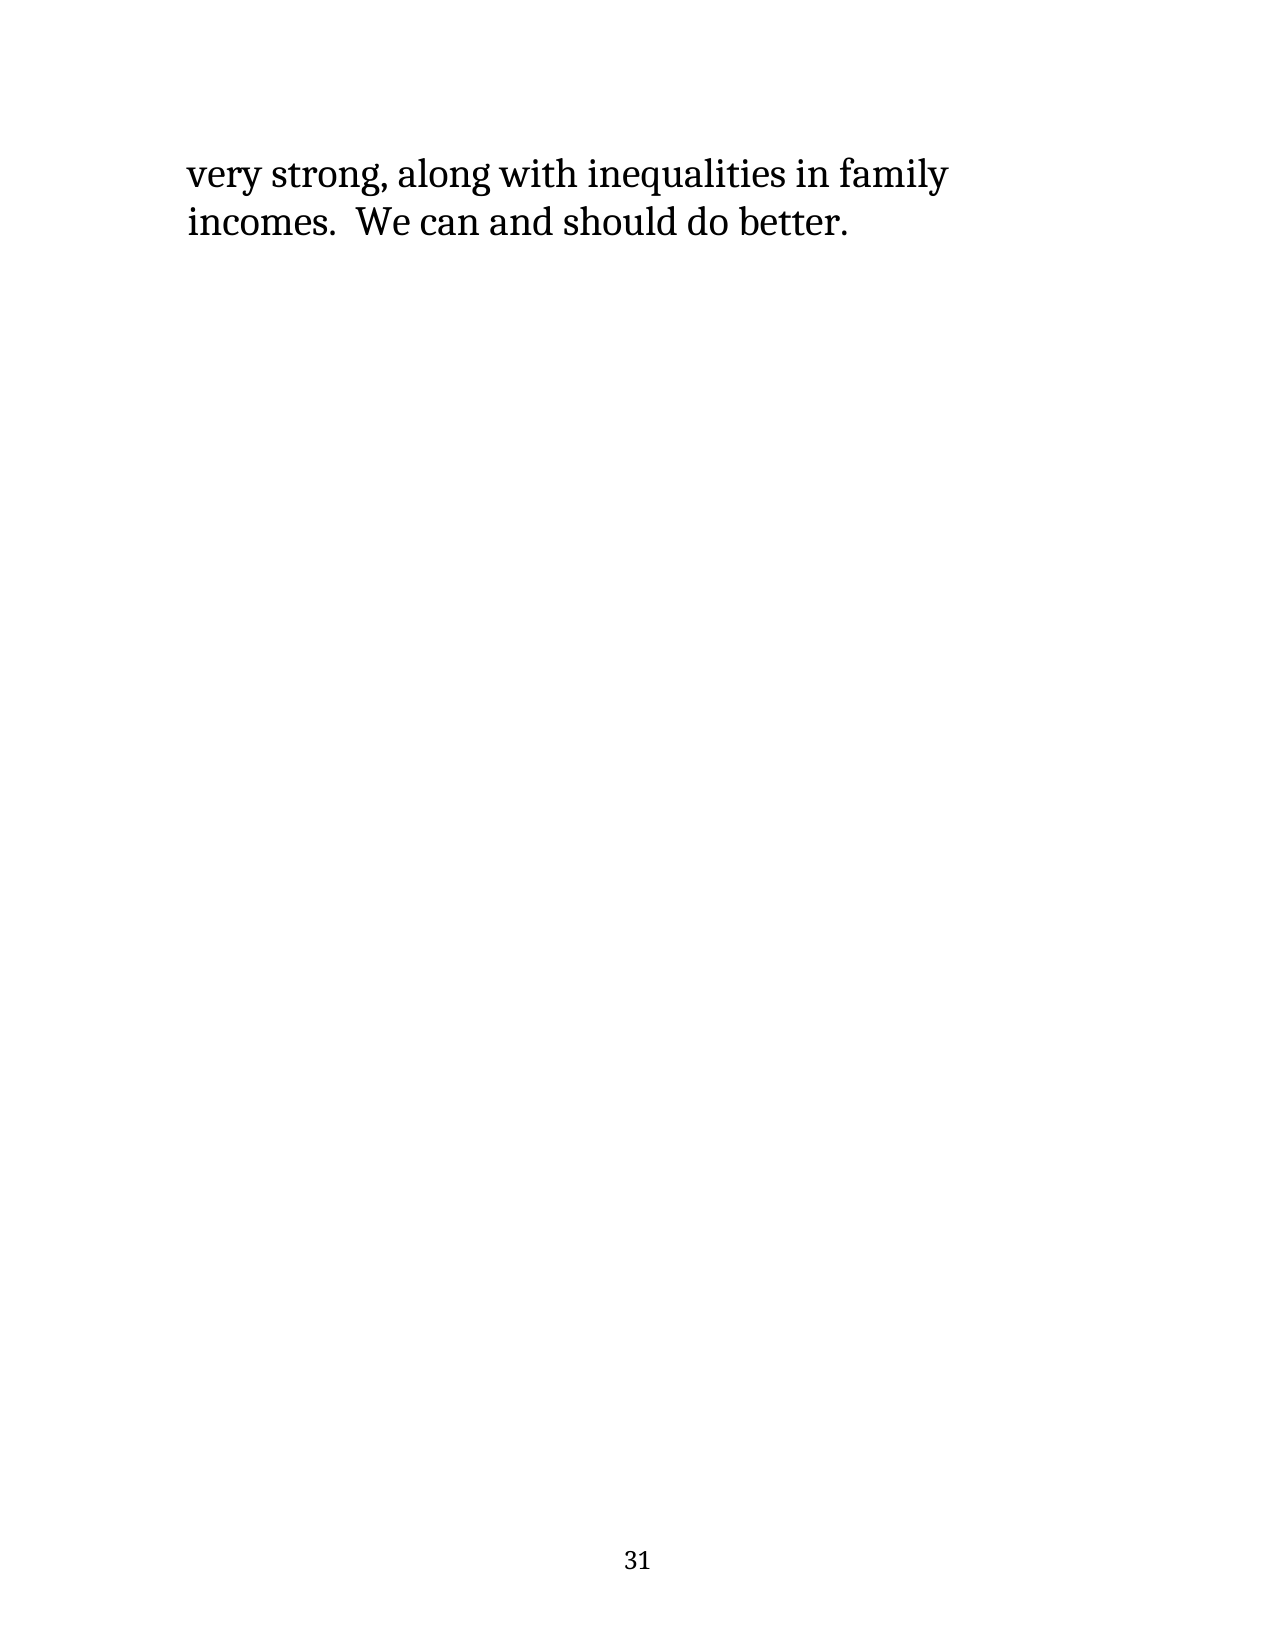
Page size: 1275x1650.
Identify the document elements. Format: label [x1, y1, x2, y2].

text [187, 150, 1087, 246]
